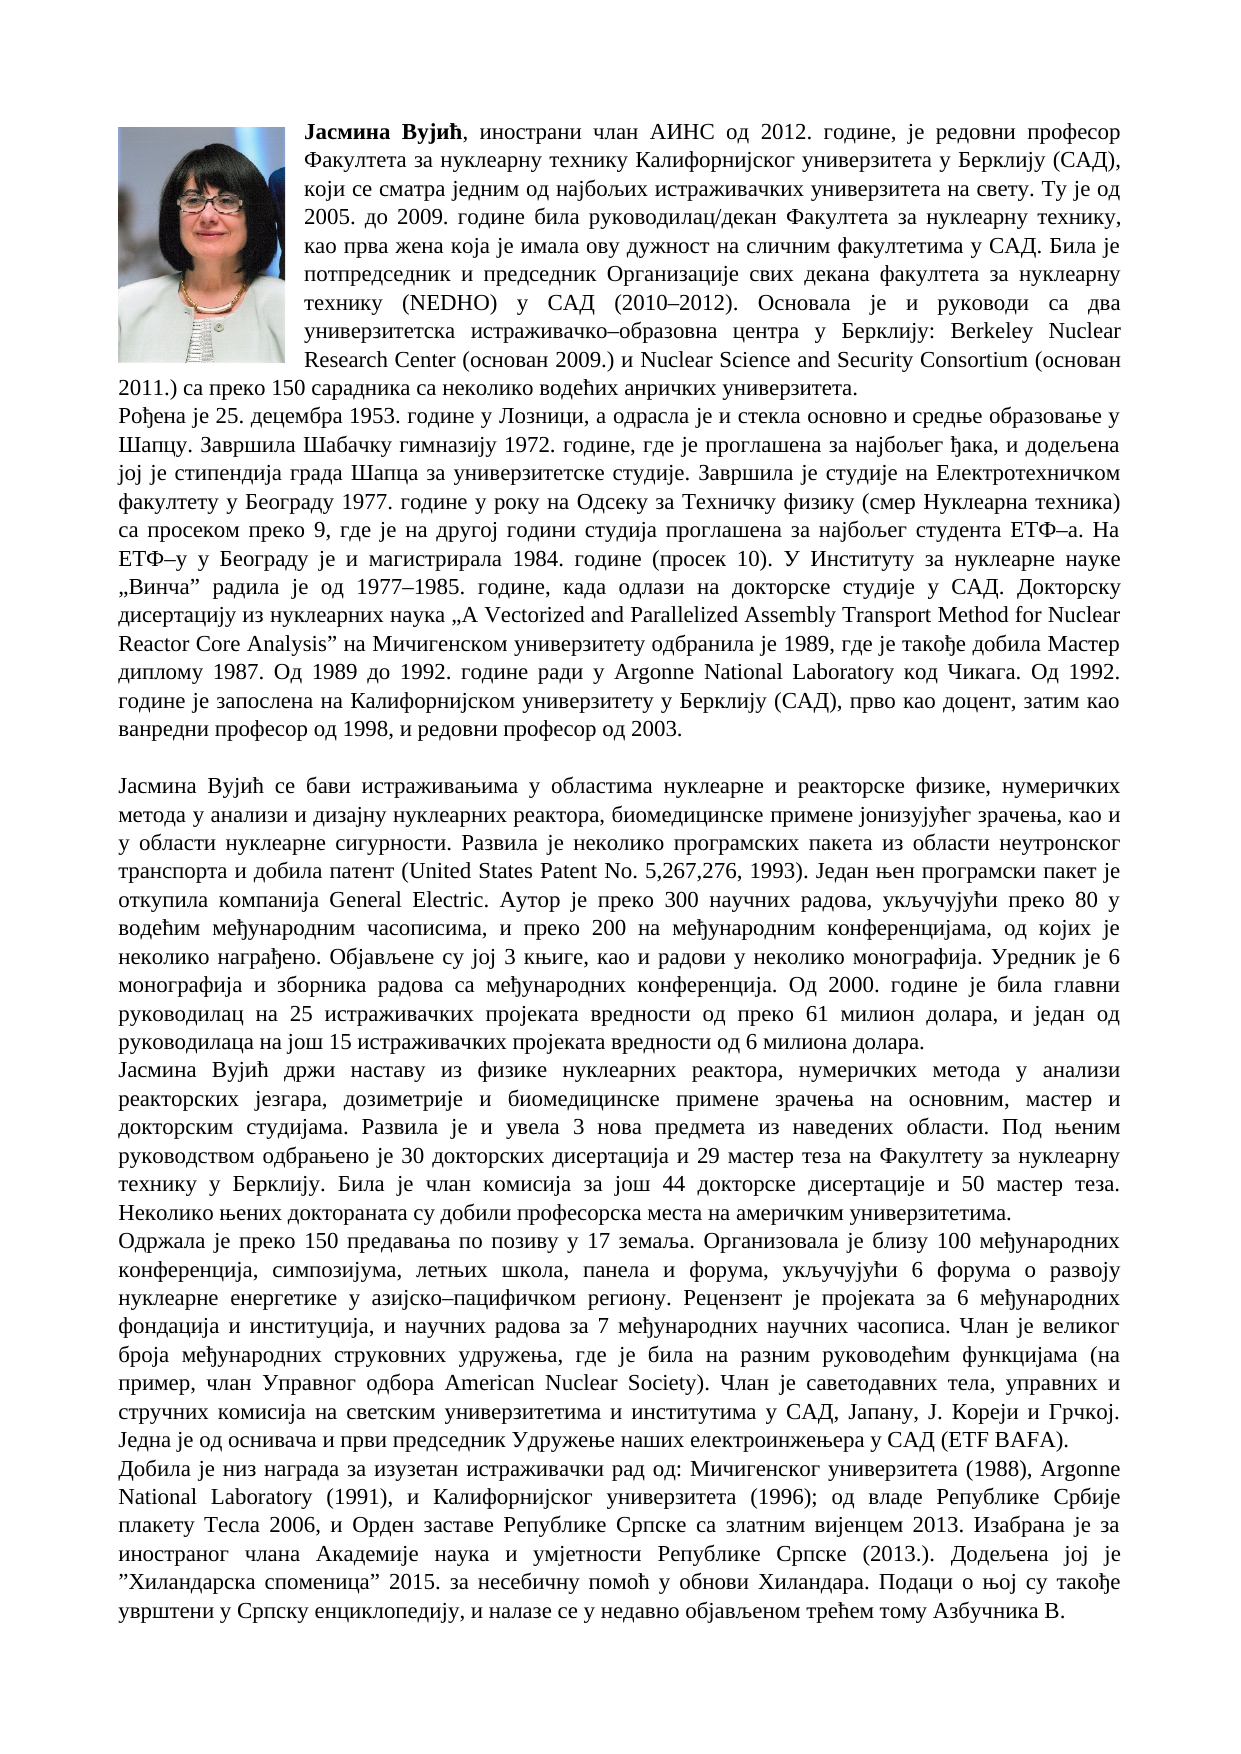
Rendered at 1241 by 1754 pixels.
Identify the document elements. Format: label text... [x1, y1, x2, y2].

text Јасмина Вујић, инострани члан АИНС од 2012. године, је редовни професор Факултета за нуклеарну технику Калифорнијског универзитета у Берклију (САД), који се сматра једним од најбољих истраживачких универзитета на свету. Ту је од 2005. до 2009. године била руководилац/декан Факултета за нуклеарну технику, као прва жена која је имала ову дужност на сличним факултетима у САД. Била је потпредседник и председник Организације свих декана факултета за нуклеарну технику (NEDHO) у САД (2010–2012). Основала је и руководи са два универзитетска истраживачко–образовна центра у Берклију: Berkeley Nuclear Research Center (основан 2009.) и Nuclear Science and Security Consortium (основан 2011.) са преко 150 сарадника са неколико водећих анричких универзитета. [118, 118, 1122, 400]
text Одржала је преко 150 предавања по позиву у 17 земаља. Организовала је близу 100 међународних конференција, симпозијума, летњих школа, панела и форума, укључујући 6 форума о развоју нуклеарне енергетике у азијско–пацифичком региону. Рецензент је пројеката за 6 међународних фондација и институција, и научних радова за 7 међународних научних часописа. Члан је великог броја међународних струковних удружења, где је била на разним руководећим функцијама (на пример, члан Управног одбора American Nuclear Society). Члан је саветодавних тела, управних и стручних комисија на светским универзитетима и институтима у САД, Јапану, Ј. Кореји и Грчкој. Једна је од оснивача и први председник Удружење наших електроинжењера у САД (ETF BAFA). [118, 1227, 1122, 1453]
text Јасмина Вујић се бави истраживањима у областима нуклеарне и реакторске физике, нумеричких метода у анализи и дизајну нуклеарних реактора, биомедицинске примене јонизујућег зрачења, као и у области нуклеарне сигурности. Развила је неколико програмских пакета из области неутронског транспорта и добила патент (United States Patent No. 5,267,276, 1993). Један њен програмски пакет је откупила компанија General Electric. Аутор је преко 300 научних радова, укључујући преко 80 у водећим међународним часописима, и преко 200 на међународним конференцијама, од којих је неколико награђено. Објављене су јој 3 књиге, као и радови у неколико монографија. Уредник је 6 монографија и зборника радова са међународних конференција. Од 2000. године је била главни руководилац на 25 истраживачких пројеката вредности од преко 61 милион долара, и један од руководилаца на још 15 истраживачких пројеката вредности од 6 милиона долара. [118, 772, 1122, 1054]
text Добила је низ награда за изузетан истраживачки рад од: Мичигенског универзитета (1988), Argonne National Laboratory (1991), и Калифорнијског универзитета (1996); од владе Републике Србије плакету Тесла 2006, и Орден заставе Републике Српске са златним вијенцем 2013. Изабрана је за иностраног члана Академије наука и умјетности Републике Српске (2013.). Додељена јој је ”Хиландарска споменица” 2015. за несебичну помоћ у обнови Хиландара. Подаци о њој су такође уврштени у Српску енциклопедију, и налазе се у недавно објављеном трећем тому Азбучника В. [118, 1455, 1122, 1623]
text Рођена је 25. децембра 1953. године у Лозници, а одрасла је и стекла основно и средње образовање у Шапцу. Завршила Шабачку гимназију 1972. године, где је проглашена за најбољег ђака, и додељена јој је стипендија града Шапца за универзитетске студије. Завршила је студије на Електротехничкoм факултету у Београду 1977. године у року на Одсеку за Техничку физику (смер Нуклеарна техника) са просеком преко 9, где је на другој години студија проглашена за најбољег студента EТФ–а. На ЕТФ–у у Београду је и магистрирала 1984. године (просек 10). У Институту за нуклеарне науке „Винча” радила je од 1977–1985. године, када одлази на докторске студије у САД. Докторску дисертацију из нуклеарних наука „A Vectorized and Parallelized Assembly Transport Method for Nuclear Reactor Core Analysis” на Мичигенском универзитету одбранила је 1989, где је такође добила Мастер диплому 1987. Од 1989 до 1992. године ради у Argonne National Laboratory код Чикага. Од 1992. године је запослена на Калифорнијском универзитету у Берклију (САД), прво као доцент, затим као ванредни професор од 1998, и редовни професор од 2003. [118, 402, 1122, 742]
picture [118, 127, 286, 364]
text Јасмина Вујић држи наставу из физике нуклеарних реактора, нумеричких метода у анализи реакторских језгара, дозиметрије и биомедицинске примене зрачења на основним, мастер и докторским студијама. Развила је и увела 3 нова предмета из наведених области. Под њеним руководством одбрањено је 30 докторских дисертација и 29 мастер теза на Факултету за нуклеарну технику у Берклију. Била је члан комисија за још 44 докторске дисертације и 50 мастер теза. Неколико њених доктораната су добили професорска места на америчким универзитетима. [118, 1057, 1122, 1225]
